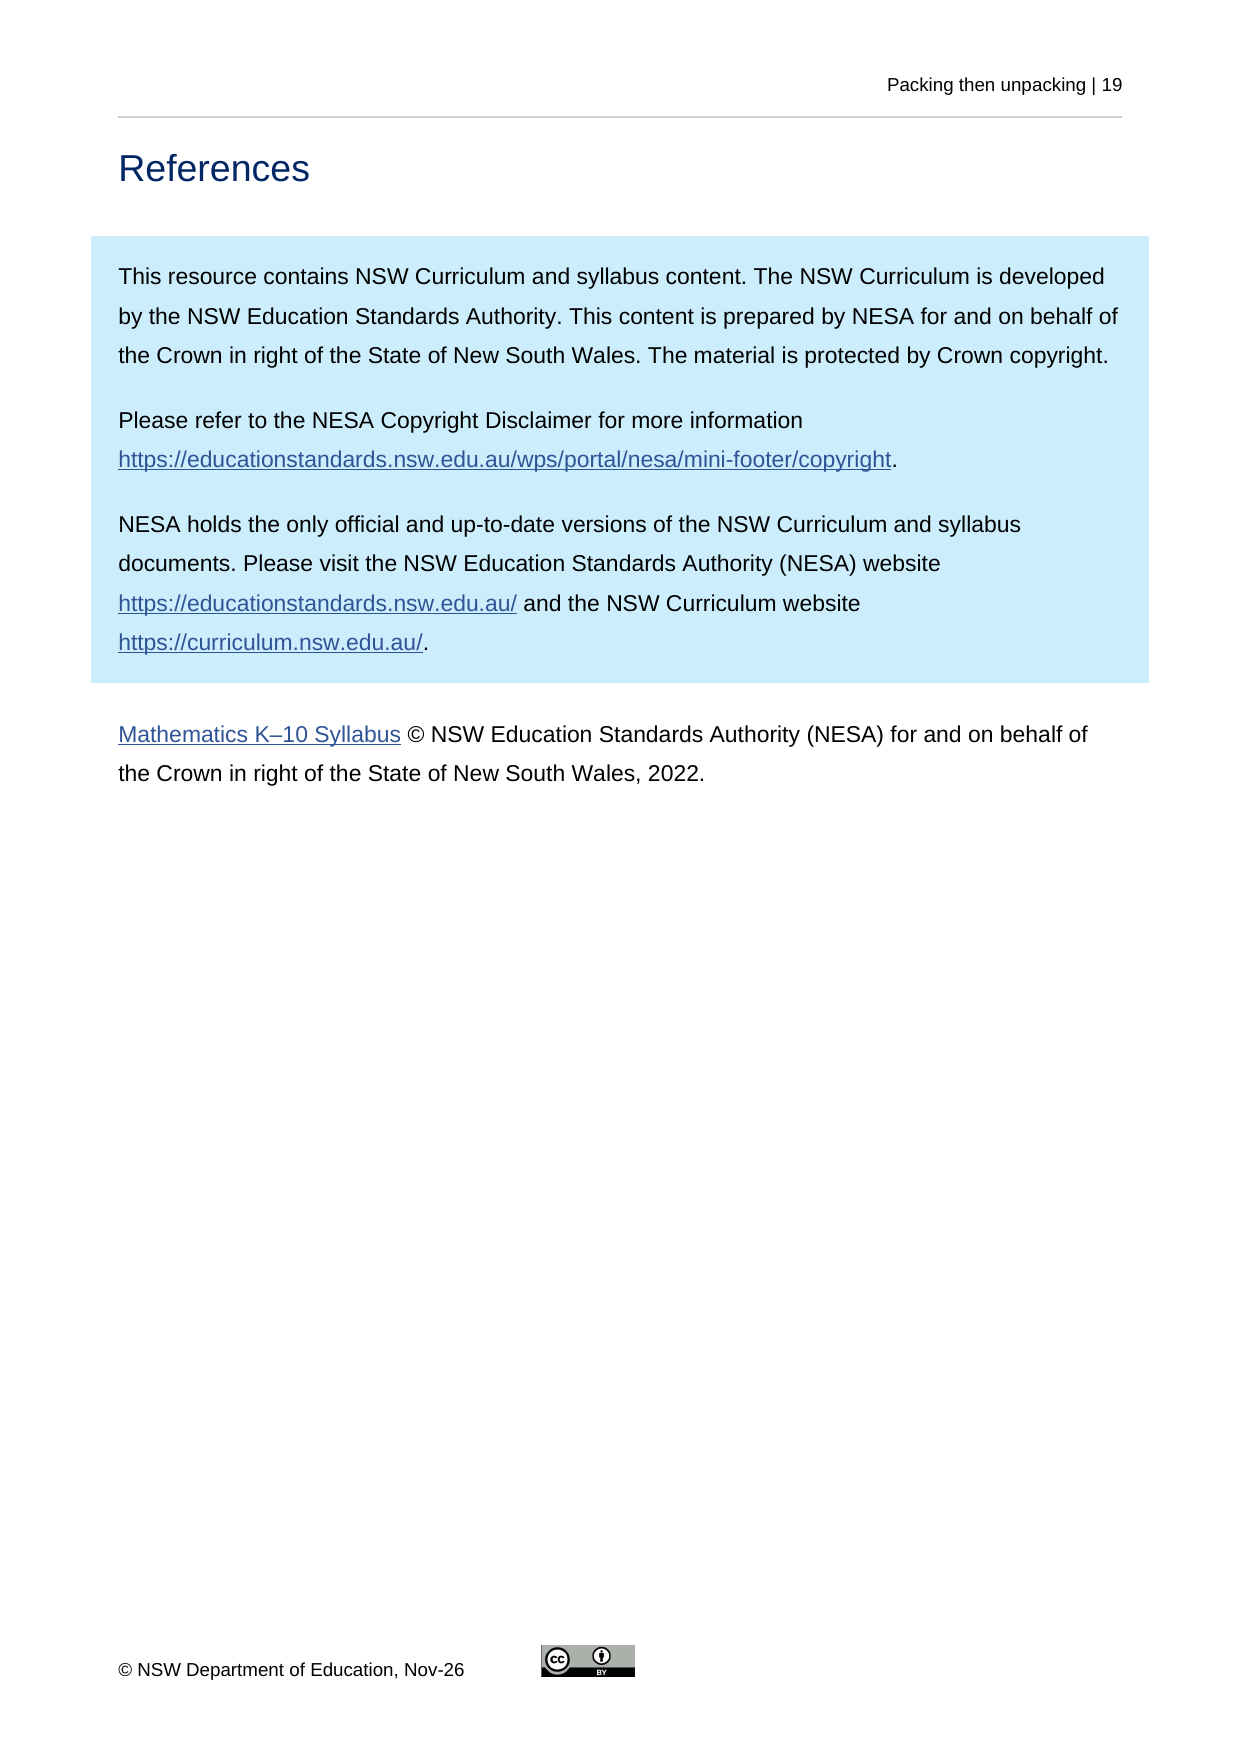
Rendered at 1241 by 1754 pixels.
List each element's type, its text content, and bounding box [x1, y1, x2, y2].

text This resource contains NSW Curriculum and syllabus content. The NSW Curriculum is developed by the NSW Education Standards Authority. This content is prepared by NESA for and on behalf of the Crown in right of the State of New South Wales. The material is protected by Crown copyright. [97, 243, 1143, 369]
text Please refer to the NESA Copyright Disclaimer for more information https://educationstandards.nsw.edu.au/wps/portal/nesa/mini-footer/copyright. [97, 380, 1143, 473]
picture [541, 1645, 635, 1677]
text Mathematics K–10 Syllabus © NSW Education Standards Authority (NESA) for and on behalf of the Crown in right of the State of New South Wales, 2022. [118, 721, 1122, 787]
subtitle References [118, 147, 1122, 190]
text NESA holds the only official and up-to-date versions of the NSW Curriculum and syllabus documents. Please visit the NSW Education Standards Authority (NESA) website https://educationstandards.nsw.edu.au/ and the NSW Curriculum website https://curriculum.nsw.edu.au/. [97, 484, 1143, 676]
